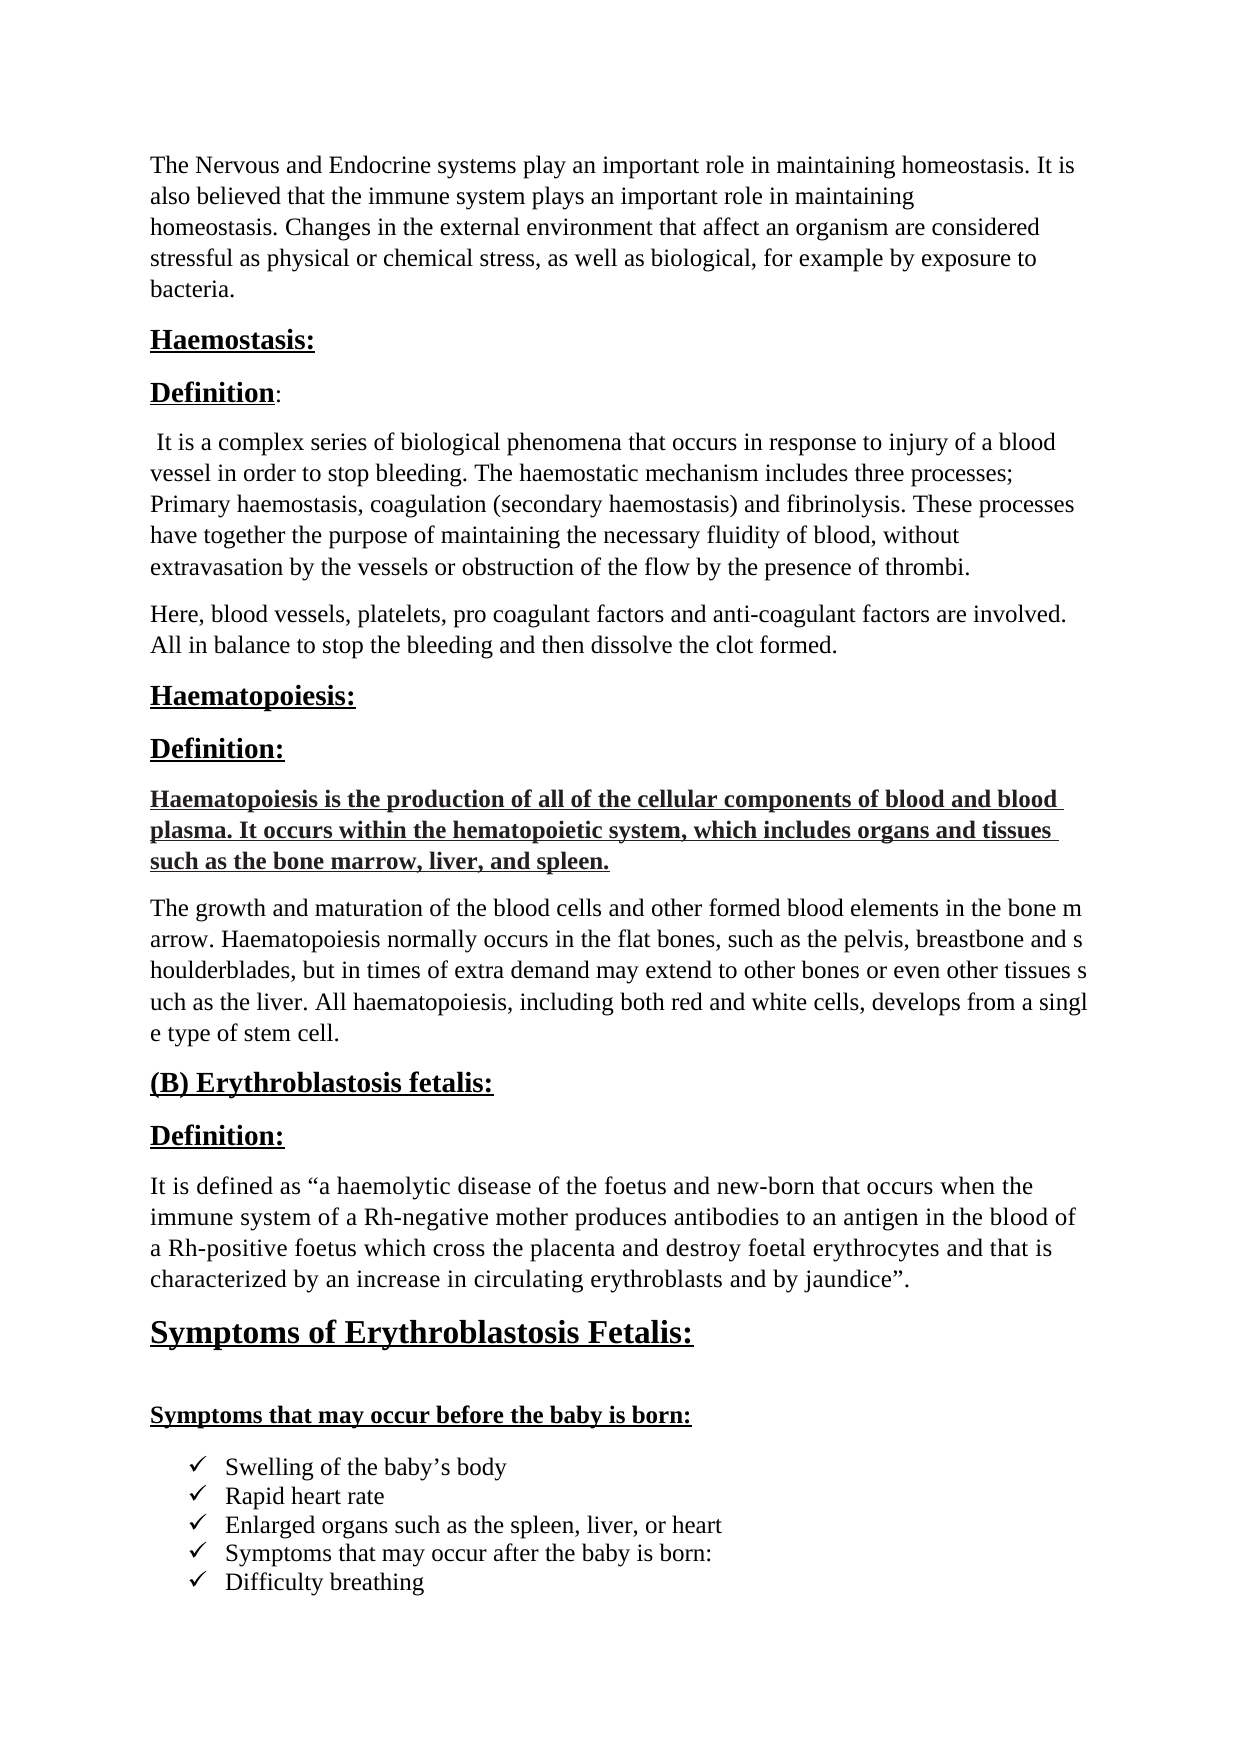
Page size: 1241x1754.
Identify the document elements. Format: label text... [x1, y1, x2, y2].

list Rapid heart rate [187, 1481, 1090, 1510]
text The growth and maturation of the blood cells and other formed blood elements in the bone marrow. Haematopoiesis normally occurs in the flat bones, such as the pelvis, breastbone and shoulderblades, but in times of extra demand may extend to other bones or even other tissues such as the liver. All haematopoiesis, including both red and white cells, develops from a single type of stem cell. [150, 893, 1090, 1046]
text Haemostasis: [150, 322, 1090, 355]
text (B) Erythroblastosis fetalis: [150, 1065, 1090, 1099]
text Symptoms that may occur before the baby is born: [150, 1400, 1090, 1429]
text Definition: [150, 1118, 1090, 1152]
list Enlarged organs such as the spleen, liver, or heart [187, 1510, 1090, 1538]
text It is a complex series of biological phenomena that occurs in response to injury of a blood vessel in order to stop bleeding. The haemostatic mechanism includes three processes; Primary haemostasis, coagulation (secondary haemostasis) and fibrinolysis. These processes have together the purpose of maintaining the necessary fluidity of blood, without extravasation by the vessels or obstruction of the flow by the presence of thrombi. [150, 427, 1090, 580]
text Definition: [150, 375, 1090, 408]
list Difficulty breathing [187, 1567, 1090, 1596]
text Here, blood vessels, platelets, pro coagulant factors and anti-coagulant factors are involved. All in balance to stop the bleeding and then dissolve the clot formed. [150, 599, 1090, 659]
list Symptoms that may occur after the baby is born: [187, 1538, 1090, 1567]
subtitle Symptoms of Erythroblastosis Fetalis: [150, 1312, 1090, 1350]
text It is defined as “a haemolytic disease of the foetus and new-born that occurs when the immune system of a Rh-negative mother produces antibodies to an antigen in the blood of a Rh-positive foetus which cross the placenta and destroy foetal erythrocytes and that is characterized by an increase in circulating erythroblasts and by jaundice”. [150, 1171, 1090, 1293]
text Definition: [150, 731, 1090, 764]
text Haematopoiesis: [150, 678, 1090, 712]
list Swelling of the baby’s body [187, 1452, 1090, 1481]
text The Nervous and Endocrine systems play an important role in maintaining homeostasis. It is also believed that the immune system plays an important role in maintaining homeostasis. Changes in the external environment that affect an organism are considered stressful as physical or chemical stress, as well as biological, for example by exposure to bacteria. [150, 150, 1090, 303]
text Haematopoiesis is the production of all of the cellular components of blood and blood plasma. It occurs within the hematopoietic system, which includes organs and tissues such as the bone marrow, liver, and spleen. [150, 784, 1090, 874]
